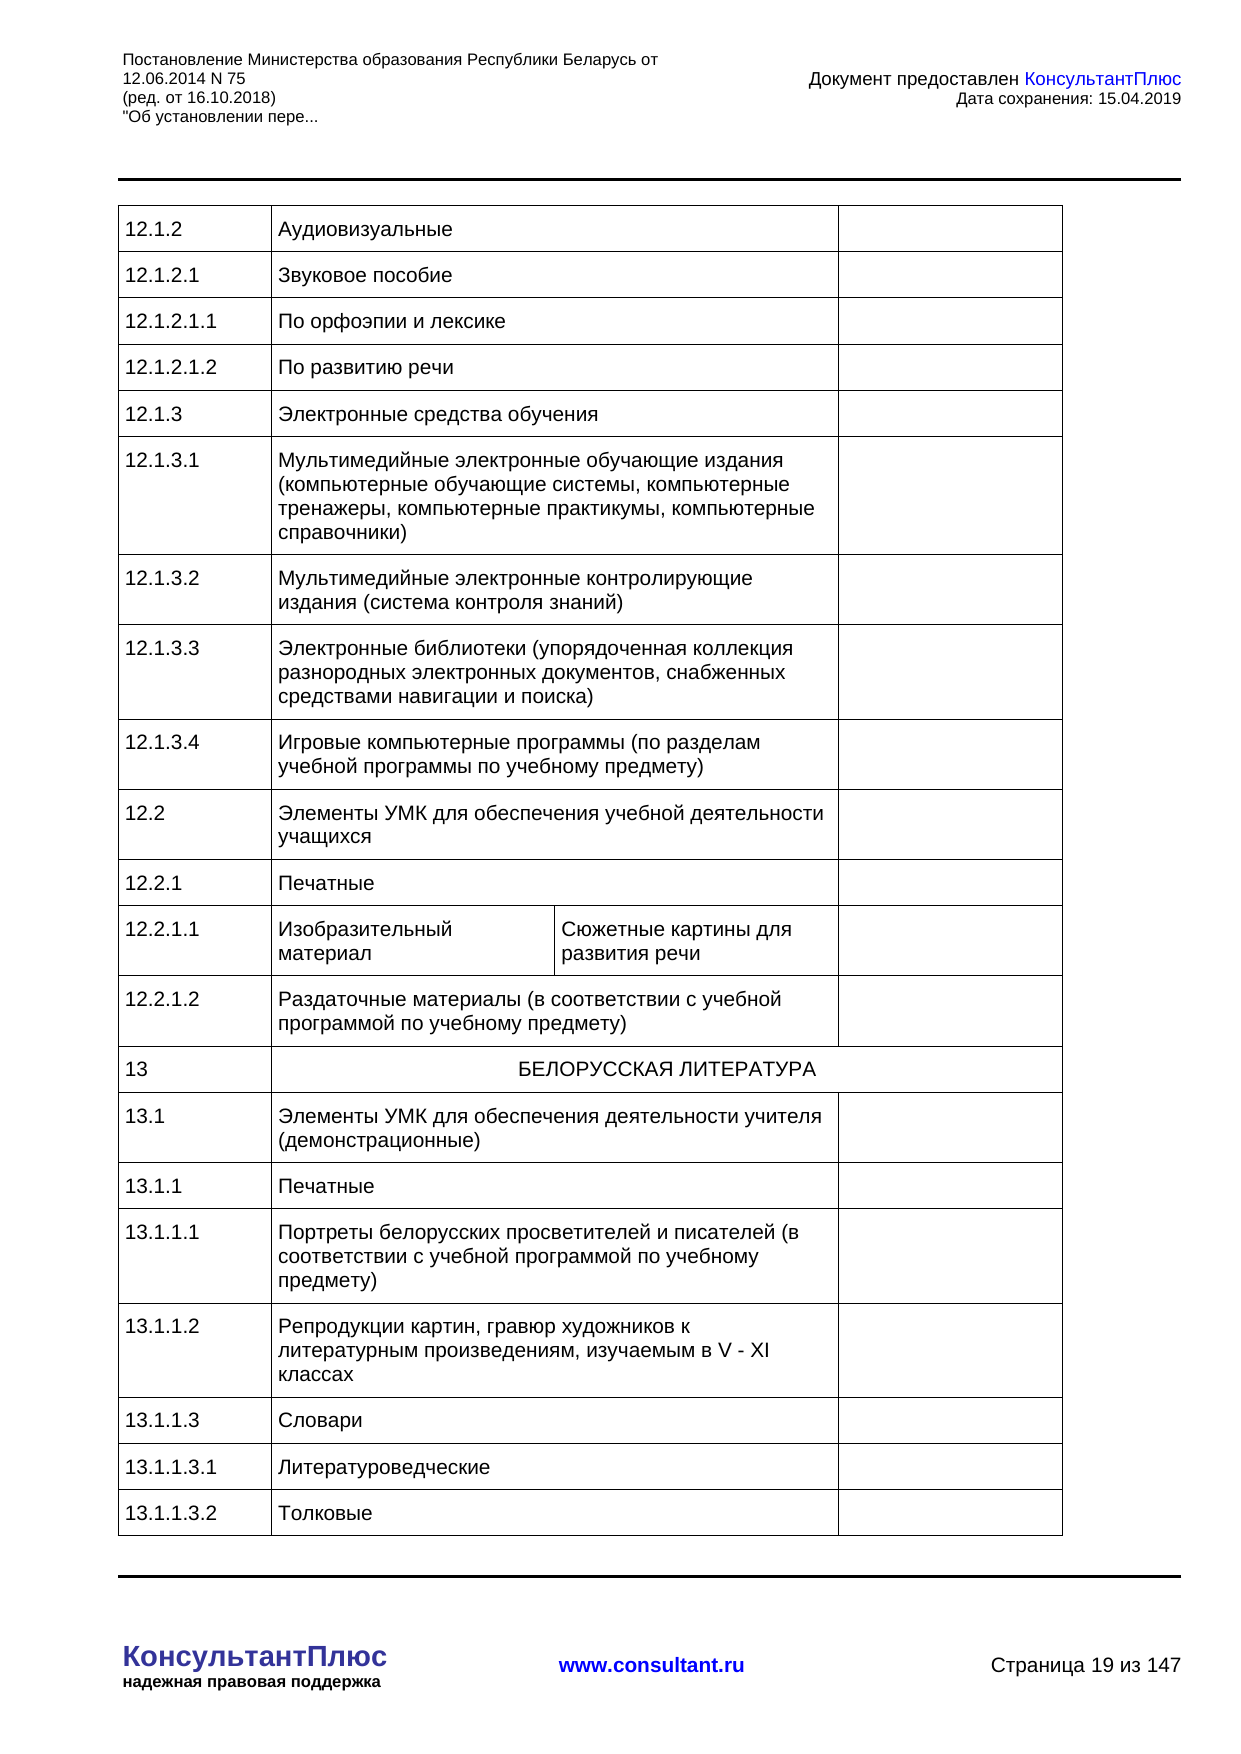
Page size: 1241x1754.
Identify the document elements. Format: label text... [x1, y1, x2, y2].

table_cell [839, 555, 1062, 624]
table_cell [839, 1163, 1062, 1208]
table_cell [839, 1398, 1062, 1443]
table_cell 12.1.3.4 [119, 720, 271, 789]
table_cell Элементы УМК для обеспечения учебной деятельности учащихся [272, 790, 838, 859]
table_cell [839, 1490, 1062, 1535]
table_cell [839, 1304, 1062, 1397]
table_cell 13.1.1.3.1 [119, 1444, 271, 1489]
table_cell Изобразительный материал [272, 906, 554, 975]
table_cell 12.1.3.2 [119, 555, 271, 624]
table_cell 12.1.3.1 [119, 437, 271, 554]
table_cell Репродукции картин, гравюр художников к литературным произведениям, изучаемым в V - XI классах [272, 1304, 838, 1397]
table_cell Литературоведческие [272, 1444, 838, 1489]
table_cell [839, 1444, 1062, 1489]
table_cell [839, 625, 1062, 718]
table_cell 12.2.1.2 [119, 976, 271, 1046]
table_cell Раздаточные материалы (в соответствии с учебной программой по учебному предмету) [272, 976, 838, 1046]
table_cell 13 [119, 1047, 271, 1092]
table_cell Печатные [272, 1163, 838, 1208]
table_cell 13.1.1.1 [119, 1209, 271, 1302]
table_cell 13.1.1.3.2 [119, 1490, 271, 1535]
table_cell Печатные [272, 860, 838, 905]
table_cell 13.1 [119, 1093, 271, 1162]
table_cell [839, 1093, 1062, 1162]
table_cell [839, 1209, 1062, 1302]
table_cell [839, 976, 1062, 1046]
table_cell 12.1.2 [119, 206, 271, 251]
table_cell [839, 391, 1062, 436]
table_cell [839, 860, 1062, 905]
table_cell Аудиовизуальные [272, 206, 838, 251]
table_cell Электронные библиотеки (упорядоченная коллекция разнородных электронных документов, снабженных средствами навигации и поиска) [272, 625, 838, 718]
table_cell 13.1.1.2 [119, 1304, 271, 1397]
table_cell 12.1.3 [119, 391, 271, 436]
table_cell Толковые [272, 1490, 838, 1535]
table_cell БЕЛОРУССКАЯ ЛИТЕРАТУРА [272, 1047, 1062, 1092]
table_cell Элементы УМК для обеспечения деятельности учителя (демонстрационные) [272, 1093, 838, 1162]
table_cell По развитию речи [272, 345, 838, 390]
table_cell [839, 437, 1062, 554]
table_cell Словари [272, 1398, 838, 1443]
table_cell Мультимедийные электронные контролирующие издания (система контроля знаний) [272, 555, 838, 624]
table_cell [839, 206, 1062, 251]
table_cell Портреты белорусских просветителей и писателей (в соответствии с учебной программой по учебному предмету) [272, 1209, 838, 1302]
table_cell 12.2.1.1 [119, 906, 271, 975]
table_cell 12.1.2.1.1 [119, 298, 271, 343]
table_cell Игровые компьютерные программы (по разделам учебной программы по учебному предмету) [272, 720, 838, 789]
table_cell [839, 252, 1062, 297]
table_cell [839, 345, 1062, 390]
table_cell 12.2.1 [119, 860, 271, 905]
table_cell 12.1.3.3 [119, 625, 271, 718]
table_cell Мультимедийные электронные обучающие издания (компьютерные обучающие системы, компьютерные тренажеры, компьютерные практикумы, компьютерные справочники) [272, 437, 838, 554]
table_cell [839, 298, 1062, 343]
table_cell [839, 720, 1062, 789]
table_cell [839, 906, 1062, 975]
table_cell 13.1.1 [119, 1163, 271, 1208]
table_cell Сюжетные картины для развития речи [555, 906, 838, 975]
table_cell 12.2 [119, 790, 271, 859]
table_cell [839, 790, 1062, 859]
table_cell По орфоэпии и лексике [272, 298, 838, 343]
table_cell Электронные средства обучения [272, 391, 838, 436]
table_cell 12.1.2.1 [119, 252, 271, 297]
table_cell Звуковое пособие [272, 252, 838, 297]
table_cell 13.1.1.3 [119, 1398, 271, 1443]
table_cell 12.1.2.1.2 [119, 345, 271, 390]
